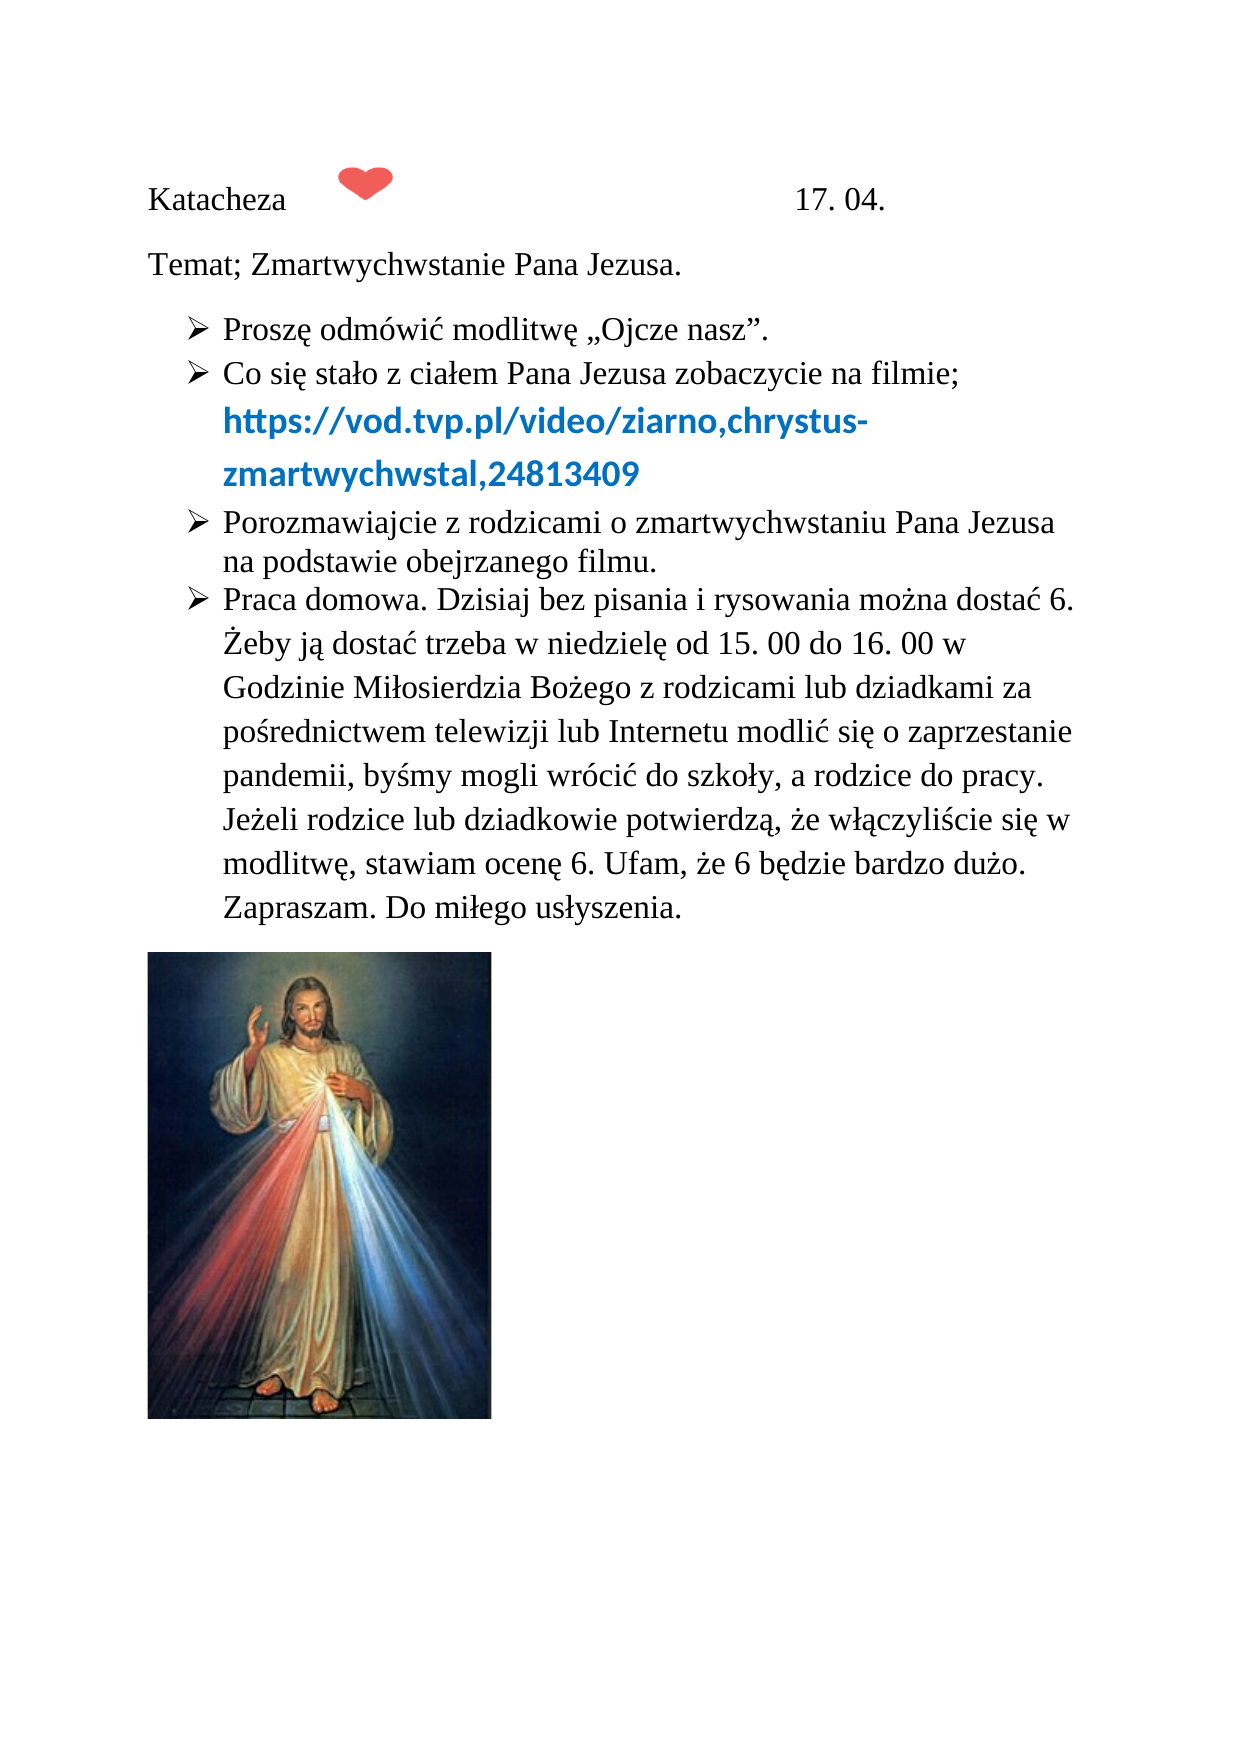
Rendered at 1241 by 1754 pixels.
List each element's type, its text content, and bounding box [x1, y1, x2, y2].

picture [147, 952, 492, 1419]
list Proszę odmówić modlitwę „Ojcze nasz”. [185, 309, 1093, 347]
list Praca domowa. Dzisiaj bez pisania i rysowania można dostać 6. Żeby ją dostać trzeba w niedzielę od 15. 00 do 16. 00 w Godzinie Miłosierdzia Bożego z rodzicami lub dziadkami za pośrednictwem telewizji lub Internetu modlić się o zaprzestanie pandemii, byśmy mogli wrócić do szkoły, a rodzice do pracy. Jeżeli rodzice lub dziadkowie potwierdzą, że włączyliście się w modlitwę, stawiam ocenę 6. Ufam, że 6 będzie bardzo dużo. Zapraszam. Do miłego usłyszenia. [185, 579, 1093, 926]
list Porozmawiajcie z rodzicami o zmartwychwstaniu Pana Jezusa na podstawie obejrzanego filmu. [185, 502, 1093, 579]
text Katacheza 17. 04. [148, 148, 1093, 217]
text Temat; Zmartwychwstanie Pana Jezusa. [148, 244, 1093, 282]
list Co się stało z ciałem Pana Jezusa zobaczycie na filmie; [185, 353, 1093, 391]
picture [311, 147, 419, 211]
list https://vod.tvp.pl/video/ziarno,chrystus-zmartwychwstal,24813409 [223, 397, 1093, 496]
